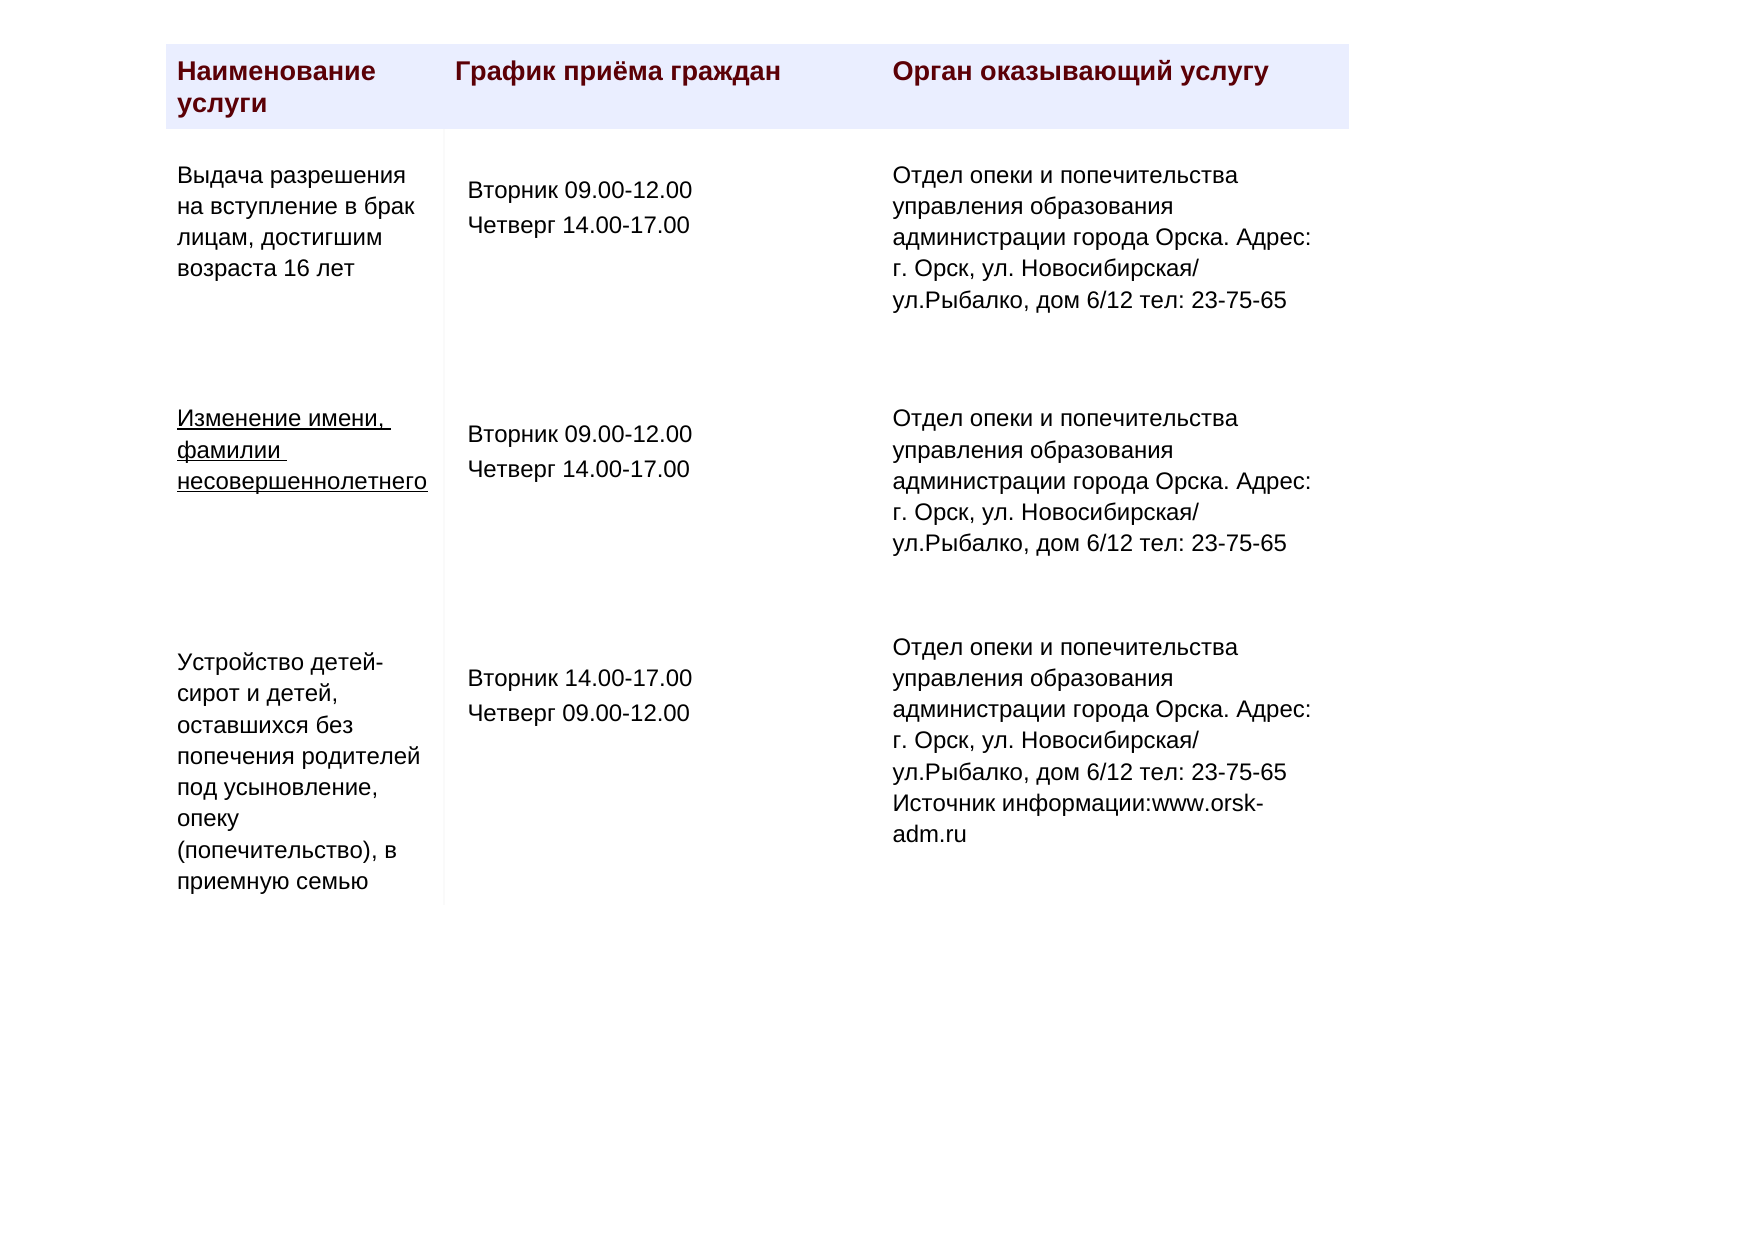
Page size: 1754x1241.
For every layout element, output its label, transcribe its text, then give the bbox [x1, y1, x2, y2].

table_cell Выдача разрешения на вступление в брак лицам, достигшим возраста 16 лет [166, 130, 443, 372]
table_header Наименование услуги [166, 44, 444, 129]
table_cell Вторник 09.00-12.00 Четверг 14.00-17.00 [445, 130, 881, 372]
table_cell Изменение имени, фамилии несовершеннолетнего [166, 374, 443, 616]
table_cell Отдел опеки и попечительства управления образования администрации города Орска. Адрес: г. Орск, ул. Новосибирская/ ул.Рыбалко, дом 6/12 тел: 23-75-65 Источник информации:www.orsk-adm.ru [881, 618, 1349, 905]
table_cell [881, 130, 1349, 372]
table_cell Отдел опеки и попечительства управления образования администрации города Орска. Адрес: г. Орск, ул. Новосибирская/ ул.Рыбалко, дом 6/12 тел: 23-75-65 [881, 374, 1349, 616]
table_cell Устройство детей-сирот и детей, оставшихся без попечения родителей под усыновление, опеку (попечительство), в приемную семью [166, 618, 443, 905]
table_header Орган оказывающий услугу [881, 44, 1349, 129]
table_header График приёма граждан [444, 44, 881, 129]
table_cell Вторник 14.00-17.00 Четверг 09.00-12.00 [445, 618, 881, 905]
table_cell Вторник 09.00-12.00 Четверг 14.00-17.00 [445, 374, 881, 616]
